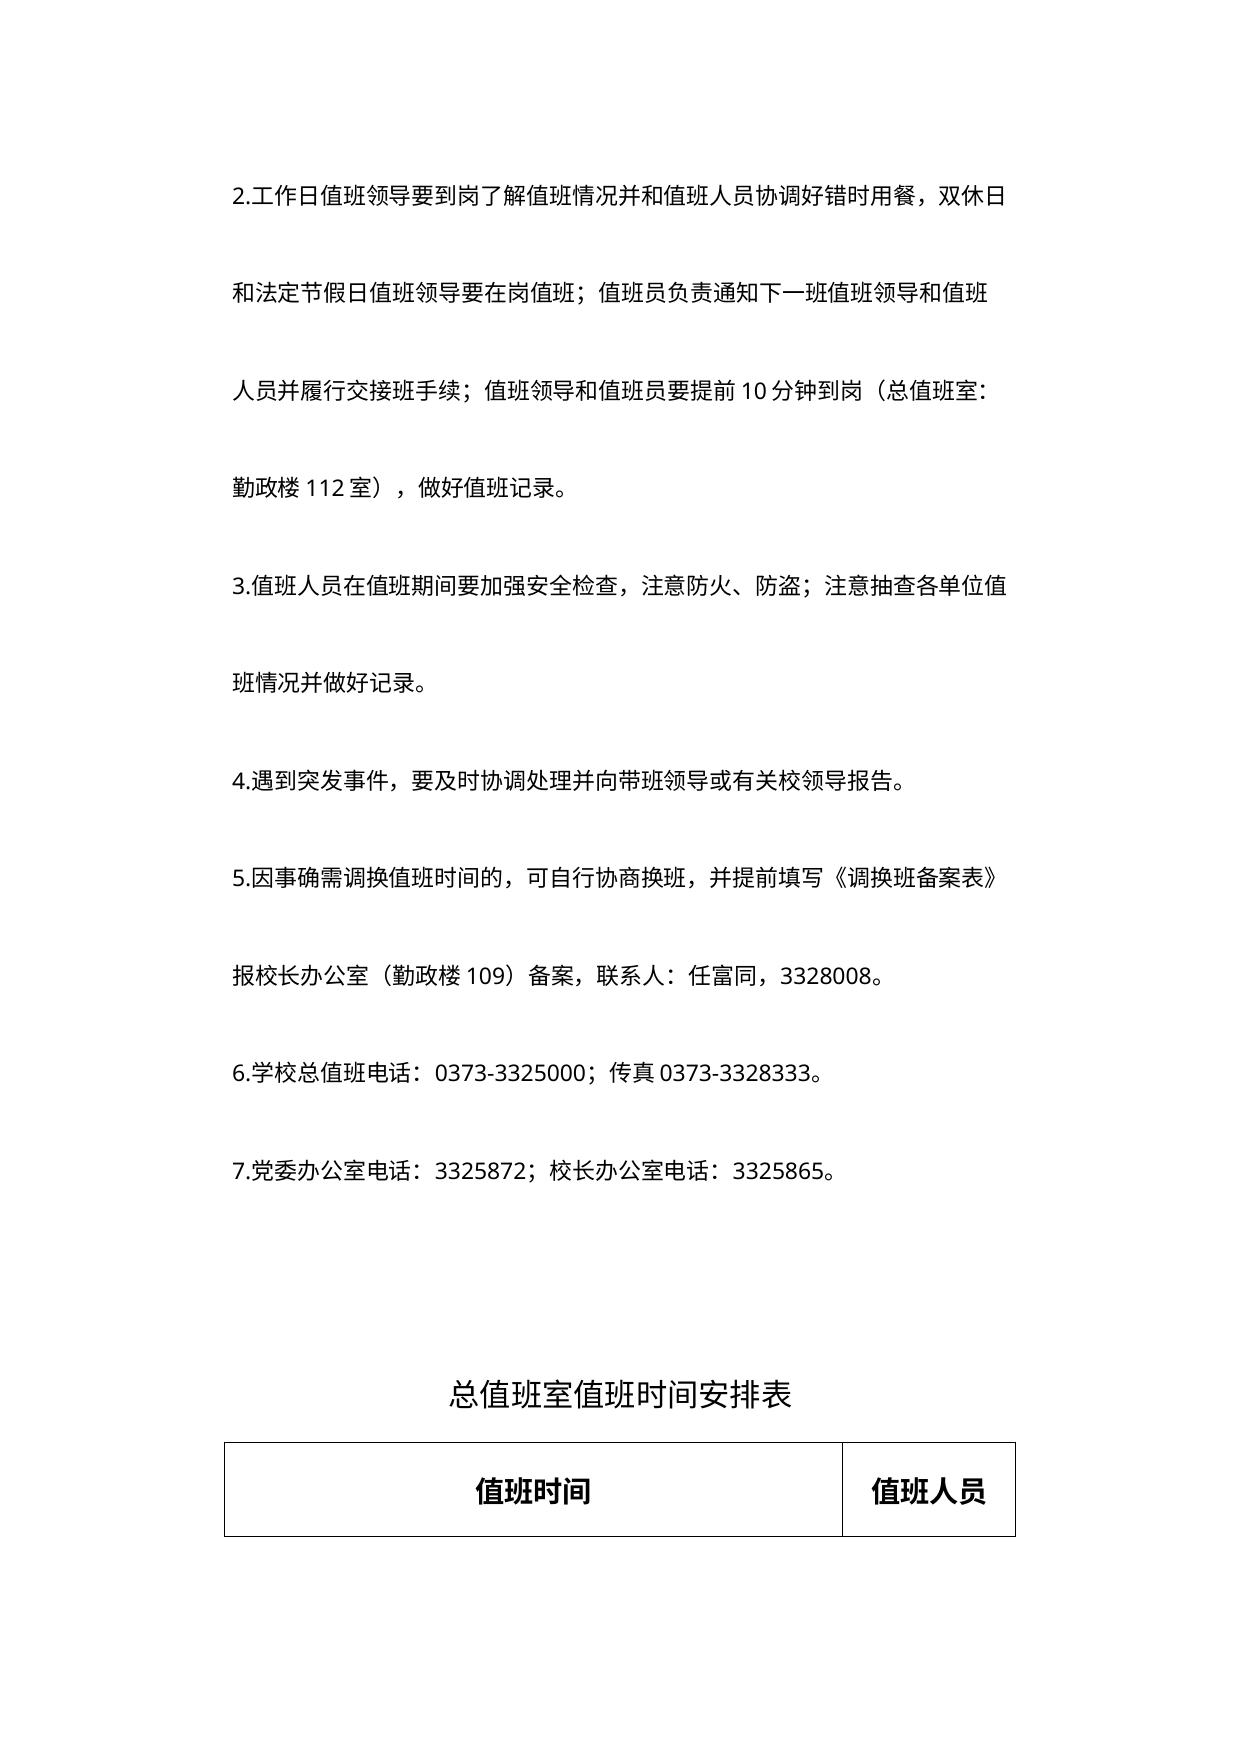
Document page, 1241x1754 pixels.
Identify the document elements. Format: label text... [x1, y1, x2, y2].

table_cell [221, 162, 1019, 1361]
text 总值班室值班时间安排表 [187, 1361, 1053, 1426]
table_header 值班人员 [843, 1443, 1015, 1536]
table_header 值班时间 [225, 1443, 842, 1536]
